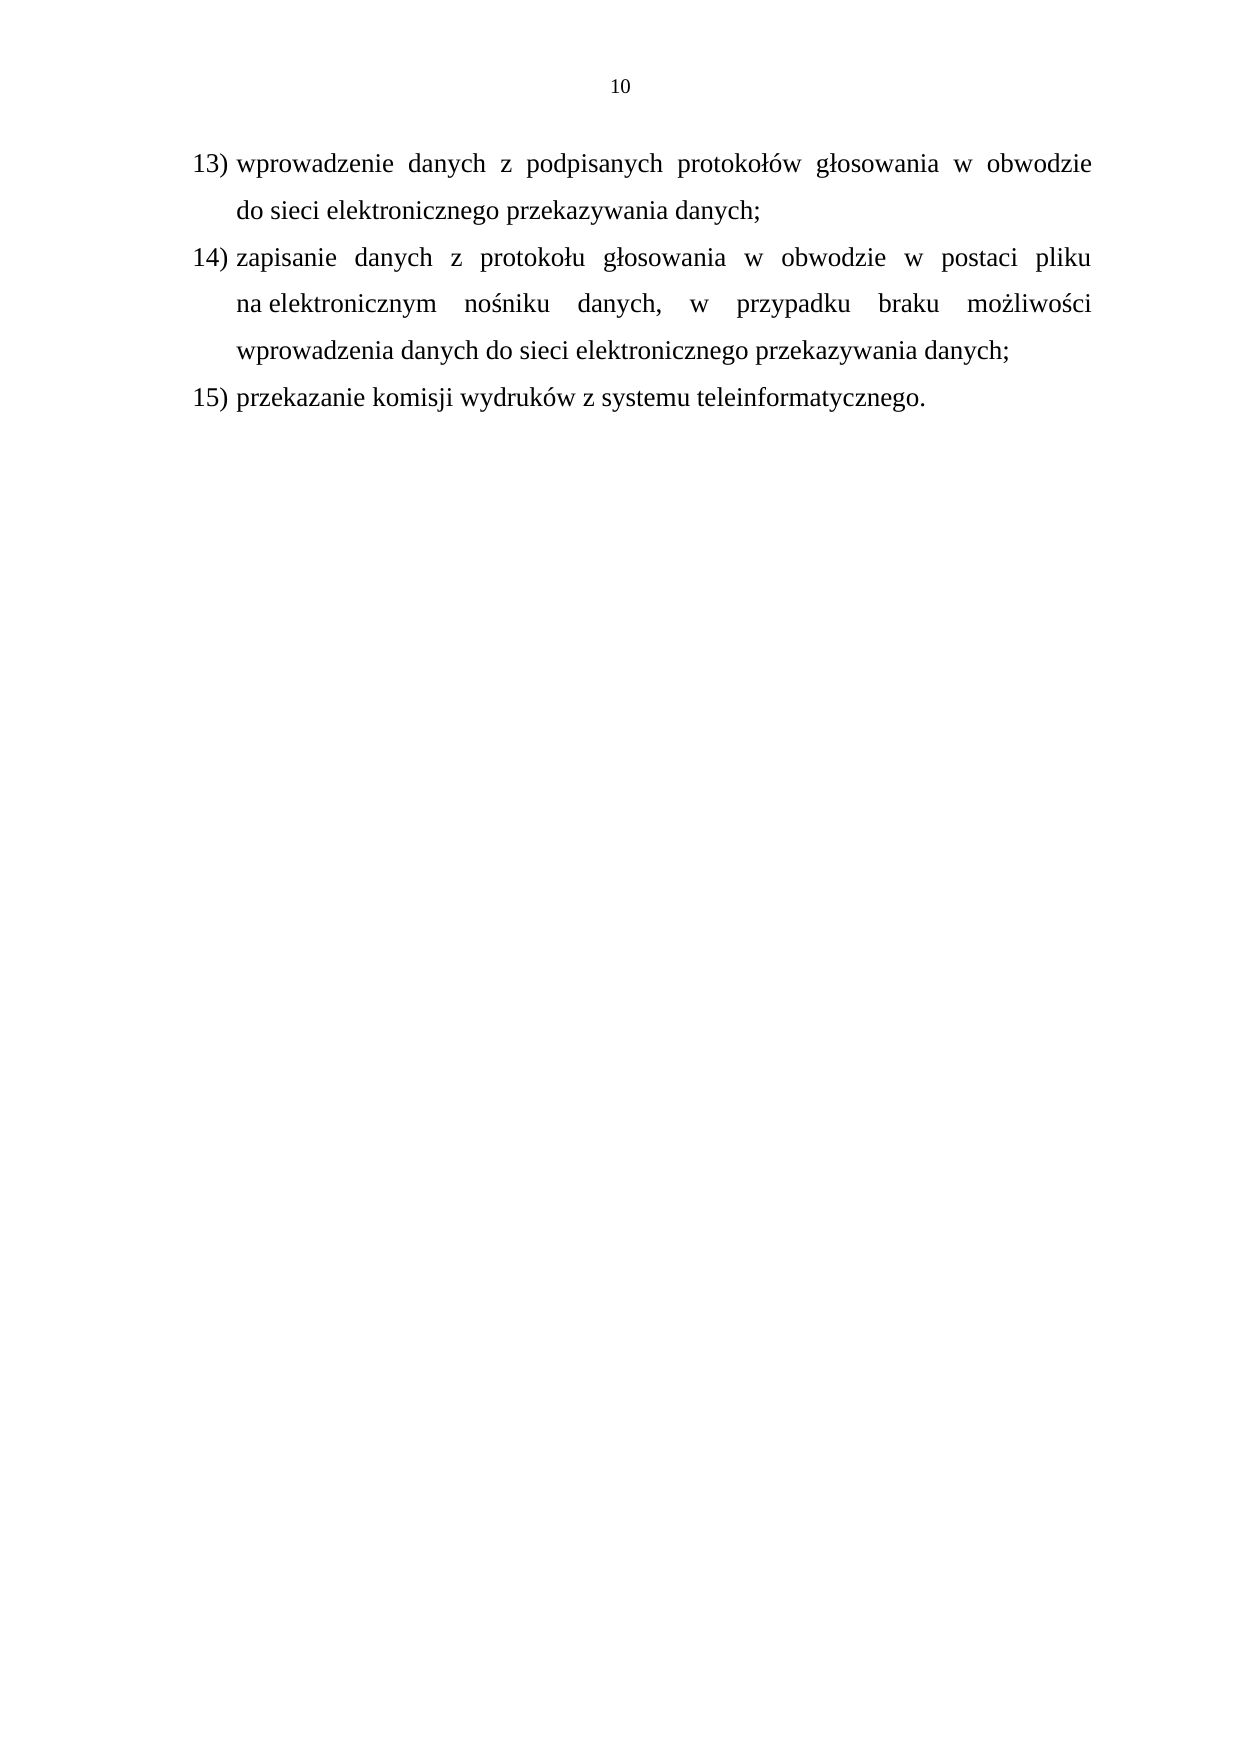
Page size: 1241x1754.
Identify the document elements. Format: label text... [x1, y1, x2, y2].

list wprowadzenie danych z podpisanych protokołów głosowania w obwodzie do sieci elektronicznego przekazywania danych; [192, 148, 1093, 225]
list zapisanie danych z protokołu głosowania w obwodzie w postaci pliku na elektronicznym nośniku danych, w przypadku braku możliwości wprowadzenia danych do sieci elektronicznego przekazywania danych; [192, 241, 1093, 365]
list przekazanie komisji wydruków z systemu teleinformatycznego. [192, 381, 1093, 412]
